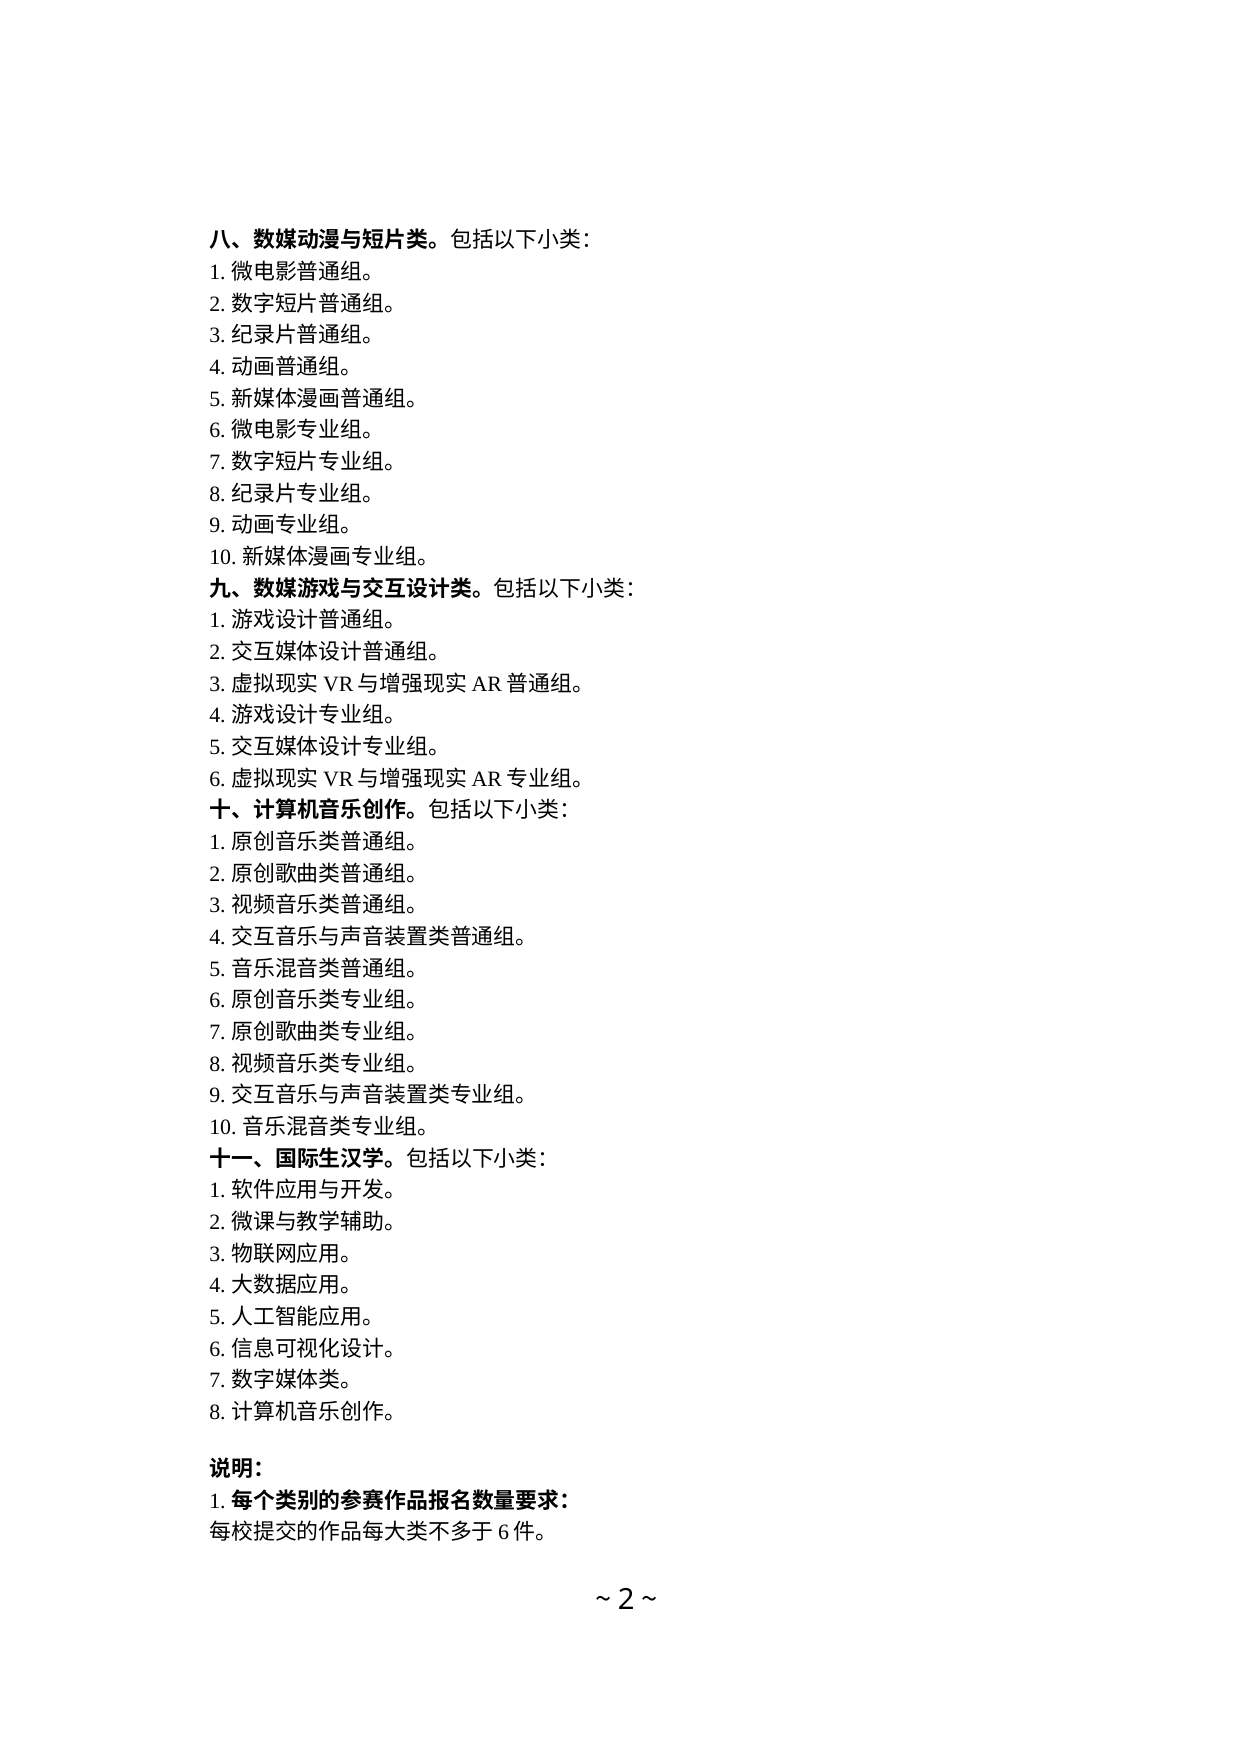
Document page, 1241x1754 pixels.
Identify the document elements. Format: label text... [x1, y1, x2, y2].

text 2. 数字短片普通组。 [165, 286, 1087, 317]
text 2. 原创歌曲类普通组。 [165, 856, 1087, 887]
text 6. 虚拟现实VR与增强现实AR专业组。 [165, 761, 1087, 792]
text 7. 数字短片专业组。 [165, 444, 1087, 476]
text 5. 音乐混音类普通组。 [165, 951, 1087, 982]
text 1. 软件应用与开发。 [165, 1172, 1087, 1204]
text 7. 数字媒体类。 [165, 1362, 1087, 1394]
text 8. 计算机音乐创作。 [165, 1394, 1087, 1426]
text 5. 交互媒体设计专业组。 [165, 729, 1087, 761]
text 十、计算机音乐创作。包括以下小类： [165, 792, 1087, 824]
text 3. 虚拟现实VR与增强现实AR普通组。 [165, 666, 1087, 697]
text 8. 纪录片专业组。 [165, 476, 1087, 507]
text 1. 原创音乐类普通组。 [165, 824, 1087, 856]
text 6. 信息可视化设计。 [165, 1331, 1087, 1362]
text 3. 物联网应用。 [165, 1236, 1087, 1267]
text 6. 微电影专业组。 [165, 412, 1087, 444]
text 5. 人工智能应用。 [165, 1299, 1087, 1331]
text 九、数媒游戏与交互设计类。包括以下小类： [165, 571, 1087, 602]
text 2. 交互媒体设计普通组。 [165, 634, 1087, 666]
text 说明： [165, 1451, 1087, 1483]
text 1. 游戏设计普通组。 [165, 602, 1087, 634]
text 八、数媒动漫与短片类。包括以下小类： [165, 222, 1087, 254]
text 2. 微课与教学辅助。 [165, 1204, 1087, 1236]
text 每校提交的作品每大类不多于6件。 [165, 1514, 1087, 1546]
text 1. 每个类别的参赛作品报名数量要求： [165, 1483, 1087, 1514]
text 9. 交互音乐与声音装置类专业组。 [165, 1077, 1087, 1109]
text 9. 动画专业组。 [165, 507, 1087, 539]
text 4. 游戏设计专业组。 [165, 697, 1087, 729]
text 10. 新媒体漫画专业组。 [165, 539, 1087, 571]
text 3. 视频音乐类普通组。 [165, 887, 1087, 919]
text 10. 音乐混音类专业组。 [165, 1109, 1087, 1141]
text 4. 大数据应用。 [165, 1267, 1087, 1299]
text 4. 动画普通组。 [165, 349, 1087, 381]
text 7. 原创歌曲类专业组。 [165, 1014, 1087, 1046]
text 5. 新媒体漫画普通组。 [165, 381, 1087, 412]
text 4. 交互音乐与声音装置类普通组。 [165, 919, 1087, 951]
text 3. 纪录片普通组。 [165, 317, 1087, 349]
text 8. 视频音乐类专业组。 [165, 1046, 1087, 1077]
text 1. 微电影普通组。 [165, 254, 1087, 286]
text 十一、国际生汉学。包括以下小类： [165, 1141, 1087, 1172]
text 6. 原创音乐类专业组。 [165, 982, 1087, 1014]
